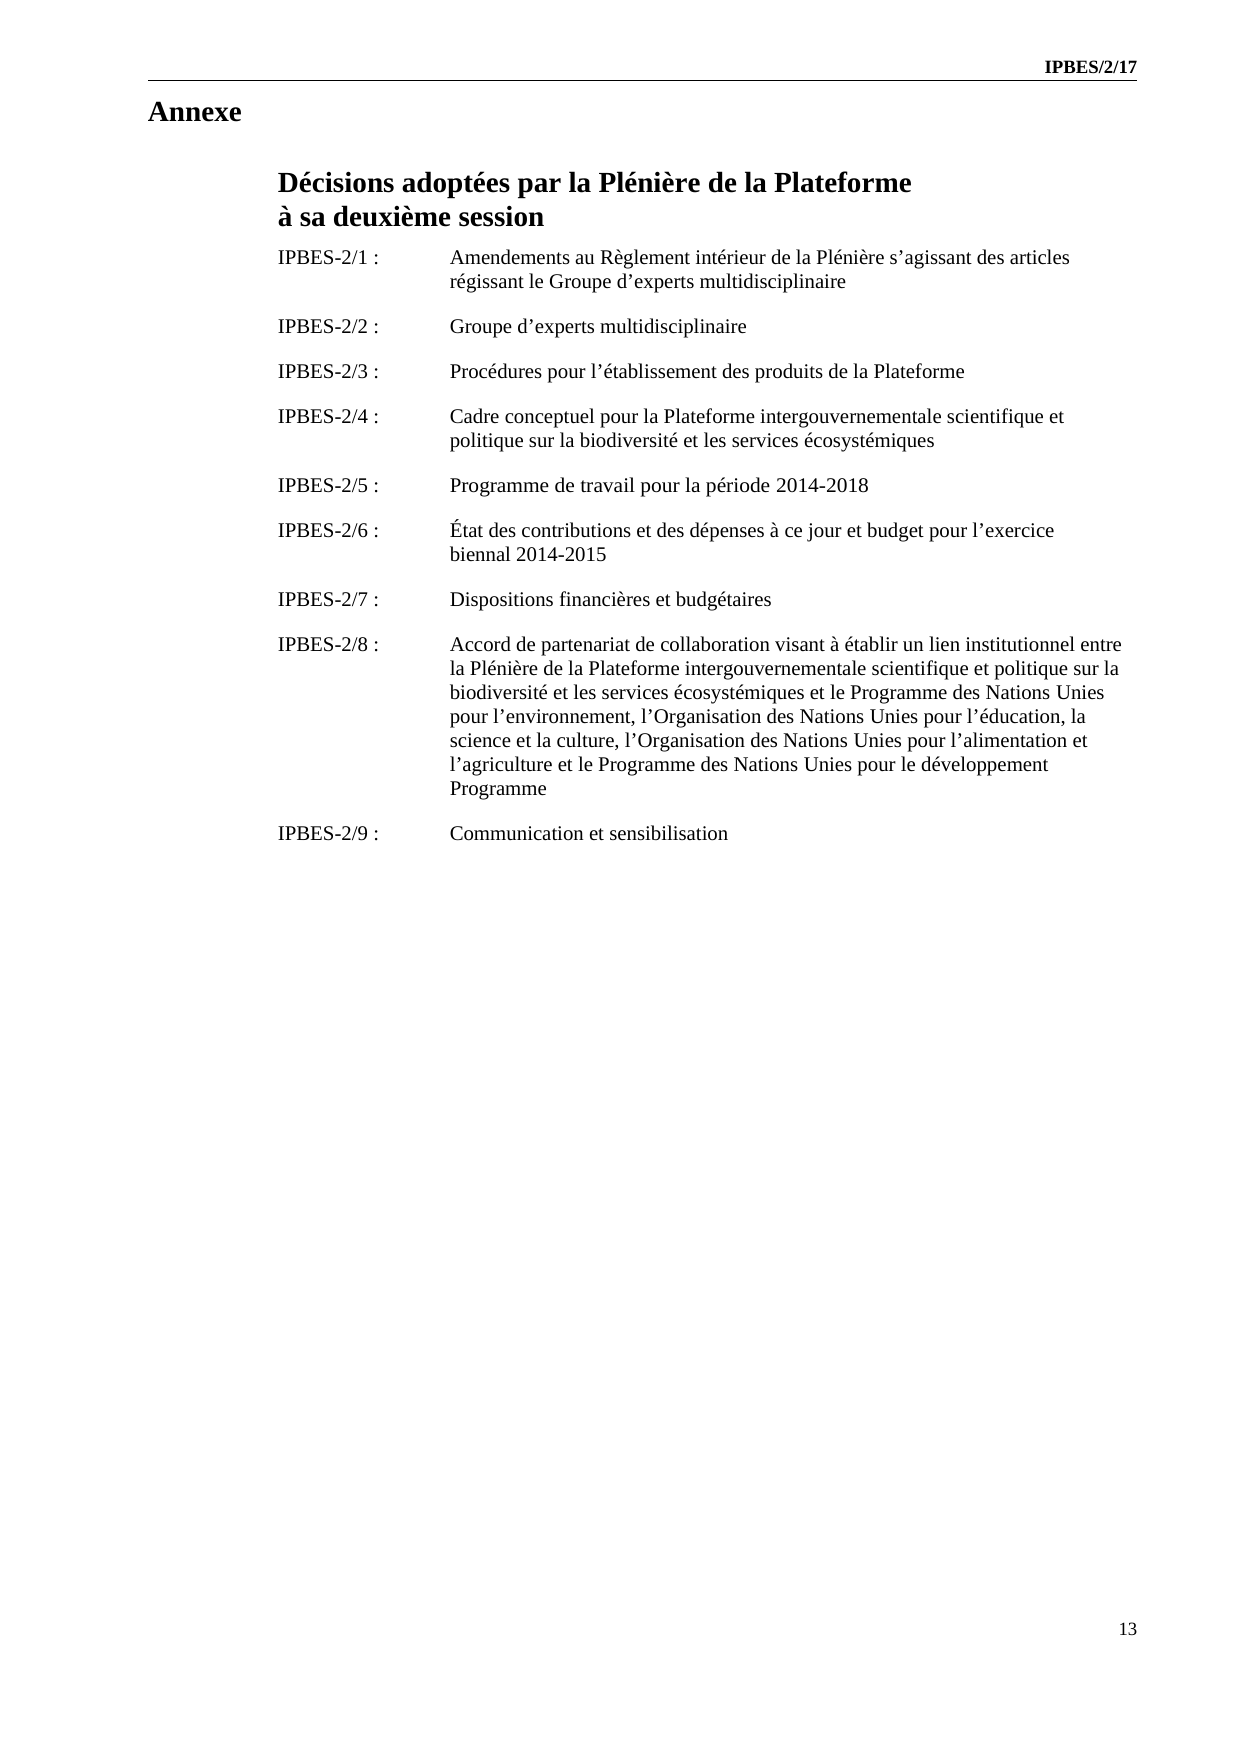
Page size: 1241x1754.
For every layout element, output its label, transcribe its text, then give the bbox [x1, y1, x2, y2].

text IPBES-2/8 : Accord de partenariat de collaboration visant à établir un lien institutionnel entre la Plénière de la Plateforme intergouvernementale scientifique et politique sur la biodiversité et les services écosystémiques et le Programme des Nations Unies pour l’environnement, l’Organisation des Nations Unies pour l’éducation, la science et la culture, l’Organisation des Nations Unies pour l’alimentation et l’agriculture et le Programme des Nations Unies pour le développement Programme [278, 632, 1137, 800]
text IPBES-2/4 : Cadre conceptuel pour intergouvernementale scientifique et politique sur la biodiversité et les services écosystémiques [278, 404, 1137, 452]
text IPBES-2/1 : Amendements au Règlement intérieur de la Plénière s’agissant des articles régissant le Groupe d’experts multidisciplinaire [278, 245, 1137, 293]
text IPBES-2/5 : Programme de travail pour la période 2014-2018 [278, 473, 1137, 497]
text IPBES-2/6 : État des contributions et des dépenses à ce jour et budget pour l’exercice biennal 2014-2015 [278, 518, 1137, 566]
text IPBES-2/7 : Dispositions financières et budgétaires [278, 587, 1137, 611]
text IPBES-2/2 : Groupe d’experts multidisciplinaire [278, 314, 1137, 338]
text IPBES-2/3 : Procédures pour l’établissement des produits de la Plateforme [278, 359, 1137, 383]
text Annexe [148, 94, 1137, 128]
title IPBES-2/9 : Communication et sensibilisation [278, 821, 1137, 845]
title Décisions adoptées par la Plénière de la Plateforme à sa deuxième session [278, 166, 1137, 233]
